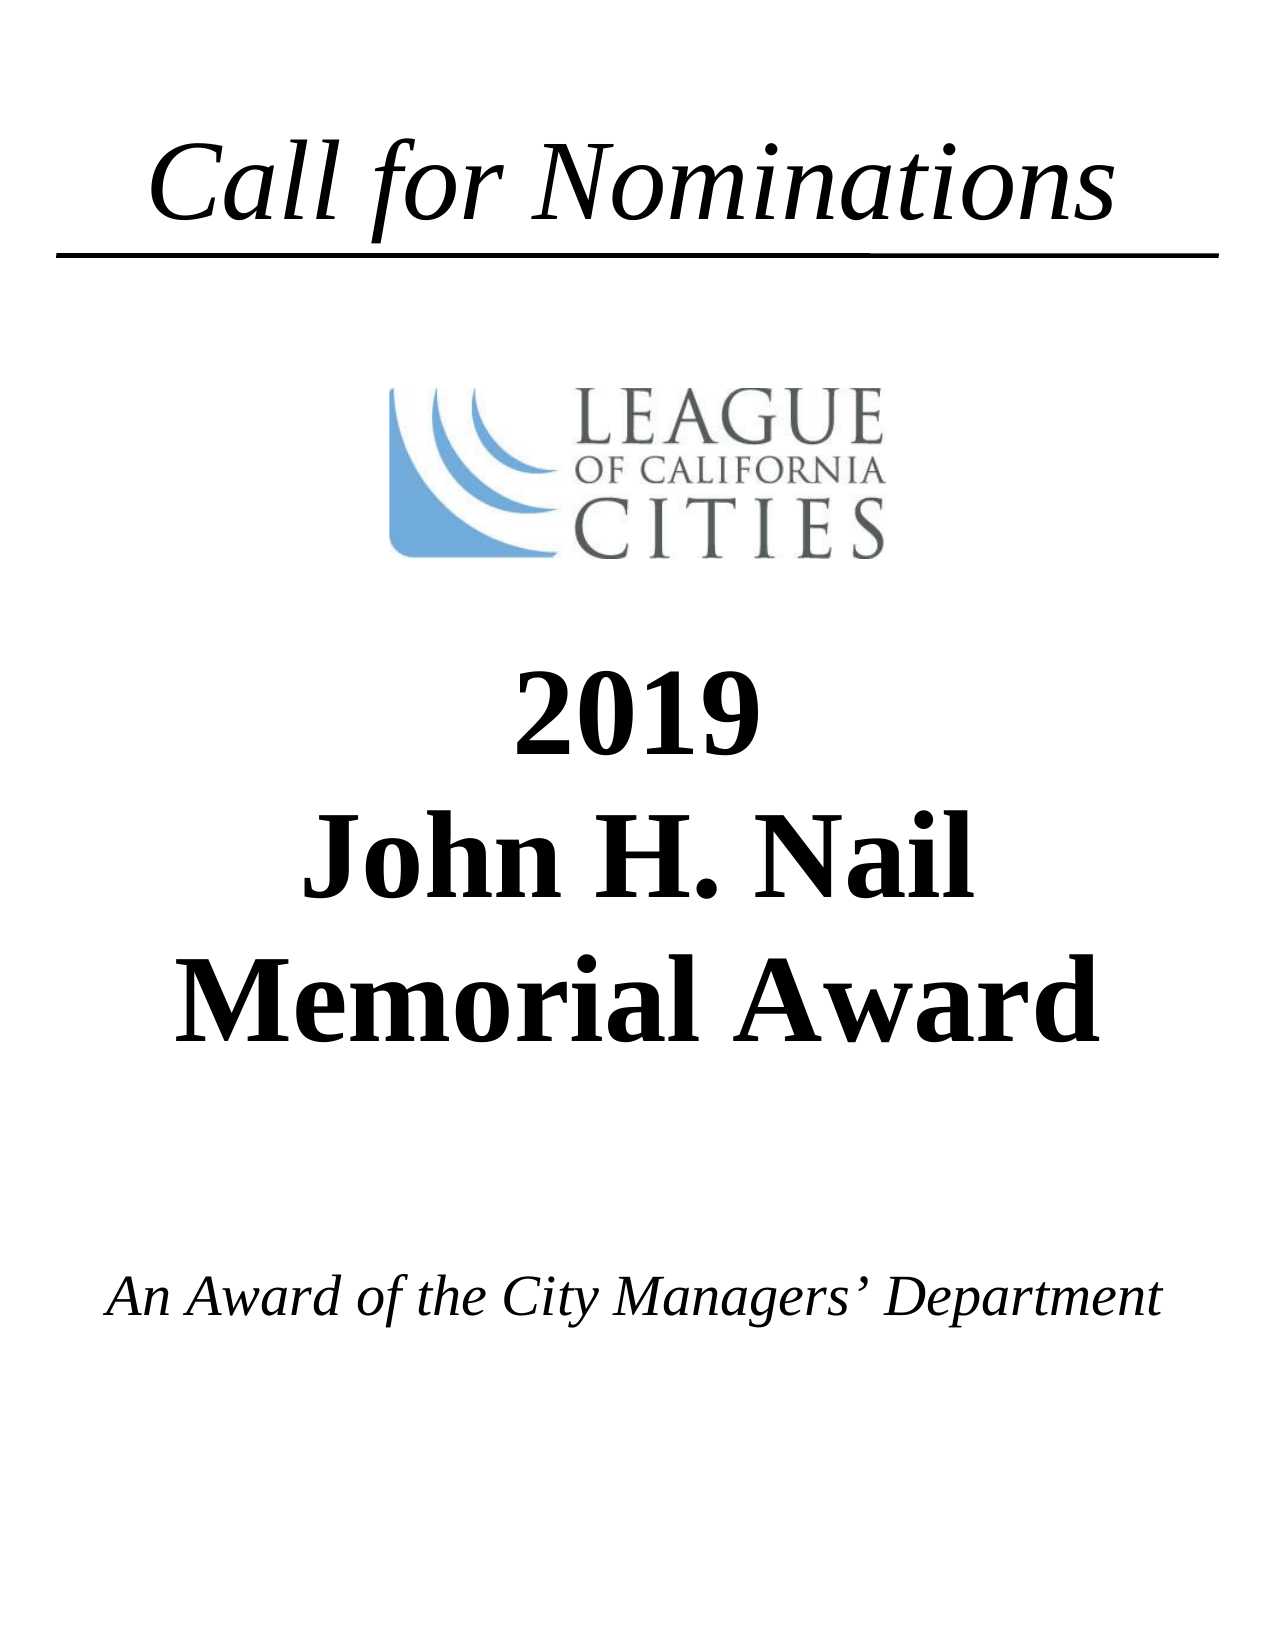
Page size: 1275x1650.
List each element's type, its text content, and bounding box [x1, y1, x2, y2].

text Call for Nominations [94, 112, 1181, 244]
text Memorial Award [94, 925, 1181, 1069]
picture [389, 388, 886, 559]
text 2019 [94, 637, 1181, 781]
text John H. Nail [94, 781, 1181, 925]
text An Award of the City Managers’ Department [94, 1260, 1181, 1327]
